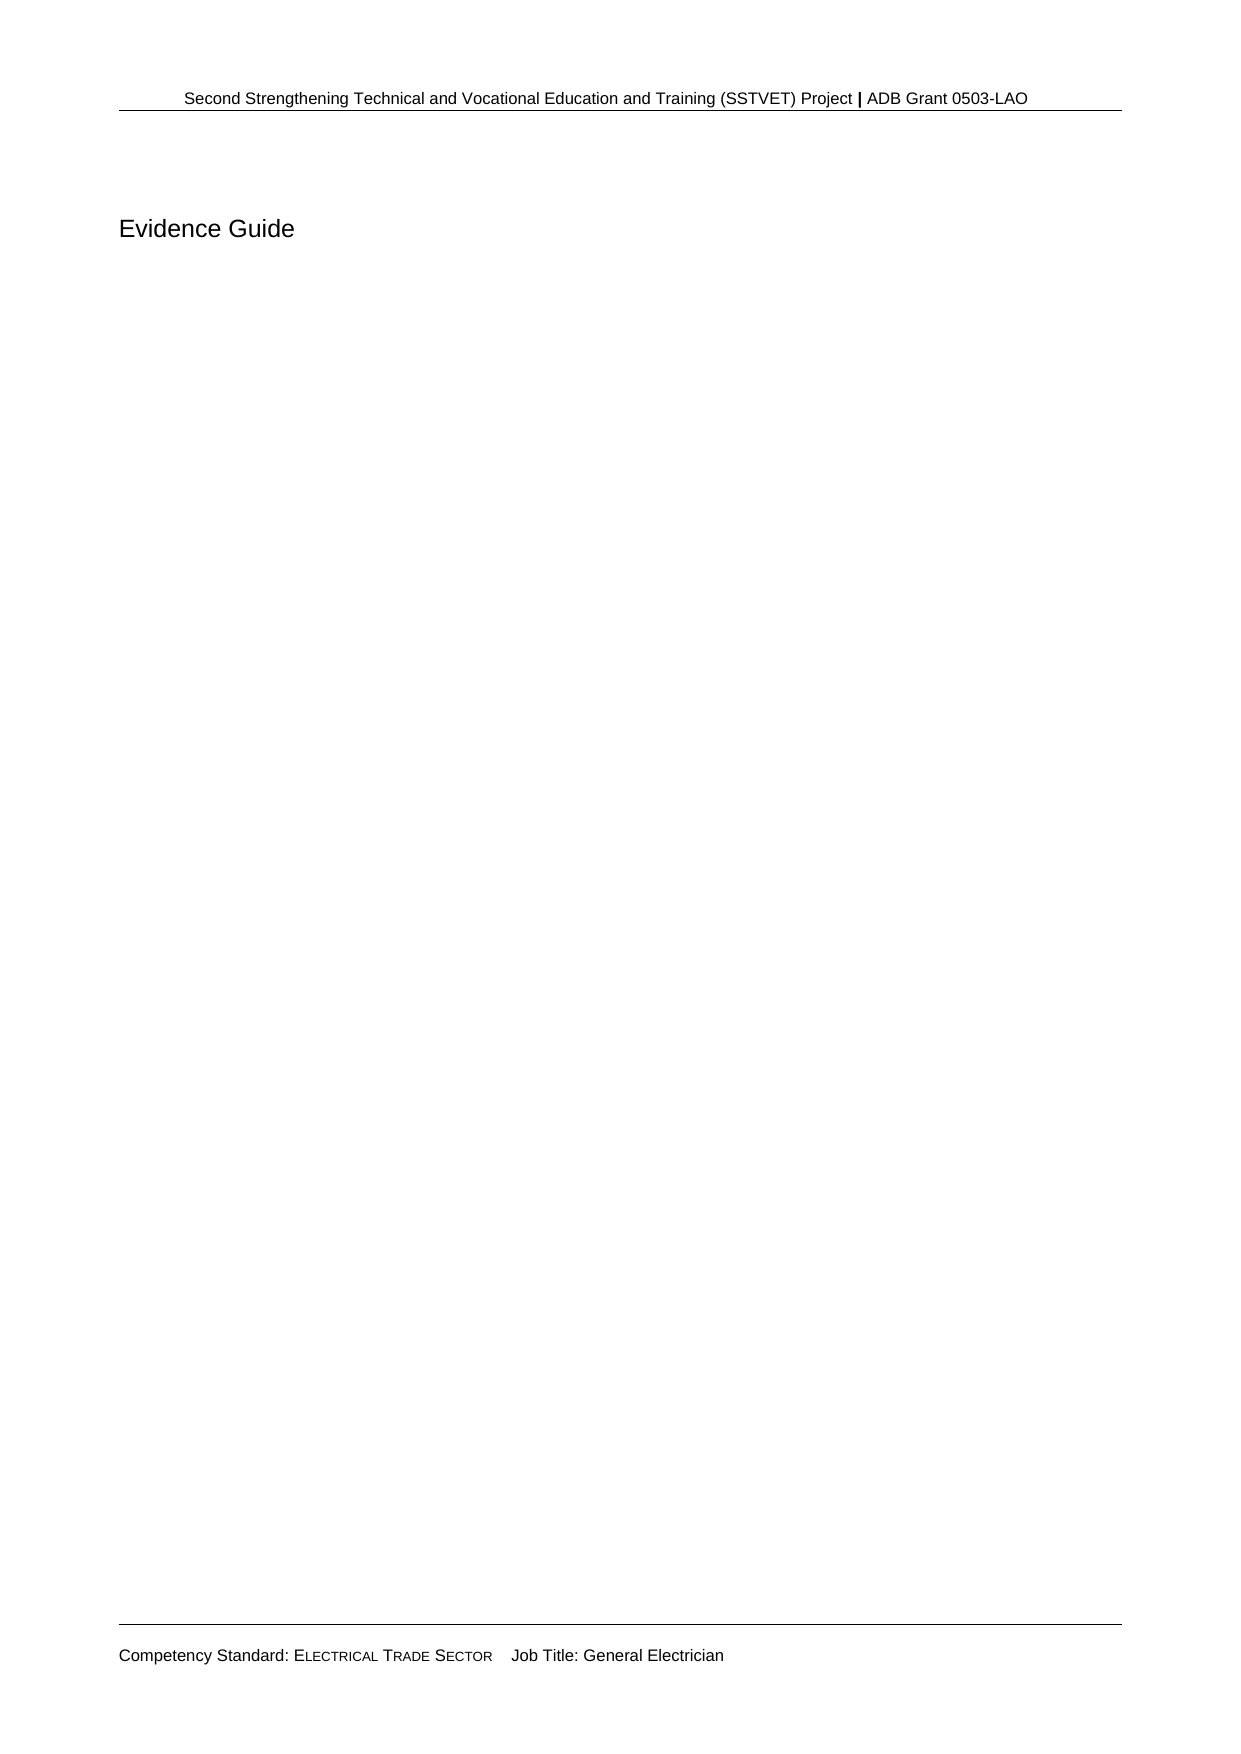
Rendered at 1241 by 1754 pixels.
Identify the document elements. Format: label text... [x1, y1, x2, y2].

text Evidence Guide [118, 214, 1122, 243]
